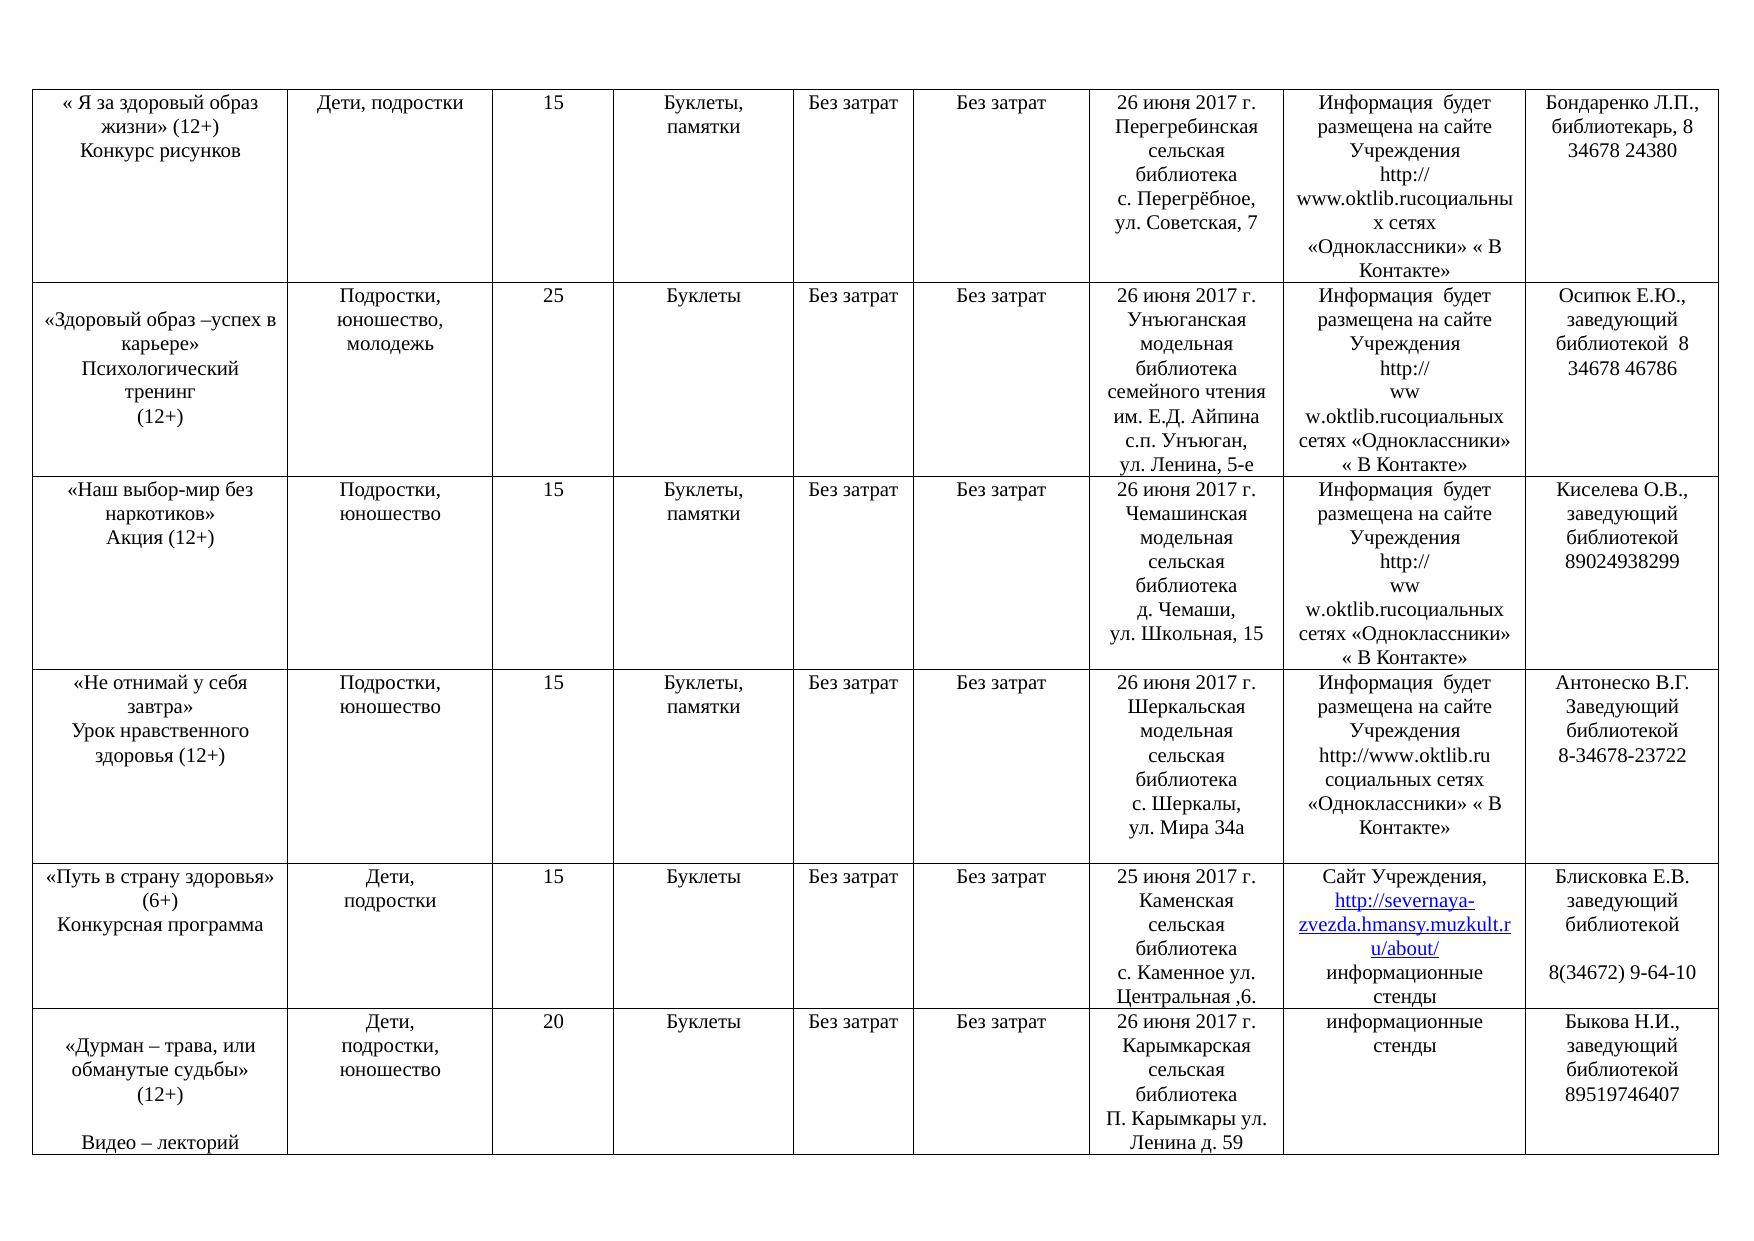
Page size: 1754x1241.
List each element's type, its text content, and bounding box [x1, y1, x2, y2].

table_cell Буклеты [614, 1009, 793, 1154]
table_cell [1526, 1009, 1718, 1154]
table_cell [1090, 1009, 1283, 1154]
table_cell Информация будет размещена на сайте Учреждения http://www.oktlib.ru социальных сетях «Одноклассники» « В Контакте» [1284, 670, 1525, 863]
table_cell 15 [493, 477, 613, 669]
table_cell Буклеты [614, 283, 793, 476]
table_cell Без затрат [914, 90, 1089, 282]
table_cell Без затрат [914, 670, 1089, 863]
table_cell Без затрат [914, 864, 1089, 1008]
table_cell 20 [493, 1009, 613, 1154]
table_cell Антонеско В.Г. Заведующий библиотекой 8-34678-23722 [1526, 670, 1718, 863]
table_cell Буклеты [614, 864, 793, 1008]
table_cell Информация будет размещена на сайте Учреждения http://www.oktlib.ruсоциальных сетях «Одноклассники» « В Контакте» [1284, 90, 1525, 282]
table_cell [288, 1009, 492, 1154]
table_cell «Здоровый образ –успех в карьере» Психологический тренинг (12+) [33, 283, 287, 476]
table_cell Информация будет размещена на сайте Учреждения http://www.oktlib.ruсоциальных сетях «Одноклассники» « В Контакте» [1284, 283, 1525, 476]
table_cell Блисковка Е.В. заведующий библиотекой 8(34672) 9-64-10 [1526, 864, 1718, 1008]
table_cell Осипюк Е.Ю., заведующий библиотекой 8 34678 46786 [1526, 283, 1718, 476]
table_cell Подростки, юношество [288, 477, 492, 669]
table_cell 26 июня 2017 г. Шеркальская модельная сельская библиотека с. Шеркалы, ул. Мира 34а [1090, 670, 1283, 863]
table_cell Без затрат [794, 477, 913, 669]
table_cell Дети, подростки [288, 90, 492, 282]
table_cell Подростки, юношество, молодежь [288, 283, 492, 476]
table_cell Бондаренко Л.П., библиотекарь, 8 34678 24380 [1526, 90, 1718, 282]
table_cell Буклеты, памятки [614, 477, 793, 669]
table_cell 25 июня 2017 г. Каменская сельская библиотека с. Каменное ул. Центральная ,6. [1090, 864, 1283, 1008]
table_cell 15 [493, 864, 613, 1008]
table_cell Без затрат [794, 864, 913, 1008]
table_cell «Не отнимай у себя завтра» Урок нравственного здоровья (12+) [33, 670, 287, 863]
table_cell Киселева О.В., заведующий библиотекой 89024938299 [1526, 477, 1718, 669]
table_cell 26 июня 2017 г. Чемашинская модельная сельская библиотека д. Чемаши, ул. Школьная, 15 [1090, 477, 1283, 669]
table_cell 26 июня 2017 г. Унъюганская модельная библиотека семейного чтения им. Е.Д. Айпина с.п. Унъюган, ул. Ленина, 5-е [1090, 283, 1283, 476]
table_cell « Я за здоровый образ жизни» (12+) Конкурс рисунков [33, 90, 287, 282]
table_cell Подростки, юношество [288, 670, 492, 863]
table_cell Сайт Учреждения, http://severnaya-zvezda.hmansy.muzkult.ru/about/ информационные стенды [1284, 864, 1525, 1008]
table_cell Буклеты, памятки [614, 670, 793, 863]
table_cell 25 [493, 283, 613, 476]
table_cell Без затрат [794, 283, 913, 476]
table_cell 15 [493, 90, 613, 282]
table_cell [33, 1009, 287, 1154]
table_cell Информация будет размещена на сайте Учреждения http://www.oktlib.ruсоциальных сетях «Одноклассники» « В Контакте» [1284, 477, 1525, 669]
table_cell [1284, 1009, 1525, 1154]
table_cell Буклеты, памятки [614, 90, 793, 282]
table_cell 15 [493, 670, 613, 863]
table_cell Без затрат [914, 477, 1089, 669]
table_cell Без затрат [914, 1009, 1089, 1154]
table_cell Без затрат [914, 283, 1089, 476]
table_cell 26 июня 2017 г. Перегребинская сельская библиотека с. Перегрёбное, ул. Советская, 7 [1090, 90, 1283, 282]
table_cell «Наш выбор-мир без наркотиков» Акция (12+) [33, 477, 287, 669]
table_cell Дети, подростки [288, 864, 492, 1008]
table_cell Без затрат [794, 670, 913, 863]
table_cell Без затрат [794, 90, 913, 282]
table_cell «Путь в страну здоровья» (6+) Конкурсная программа [33, 864, 287, 1008]
table_cell Без затрат [794, 1009, 913, 1154]
